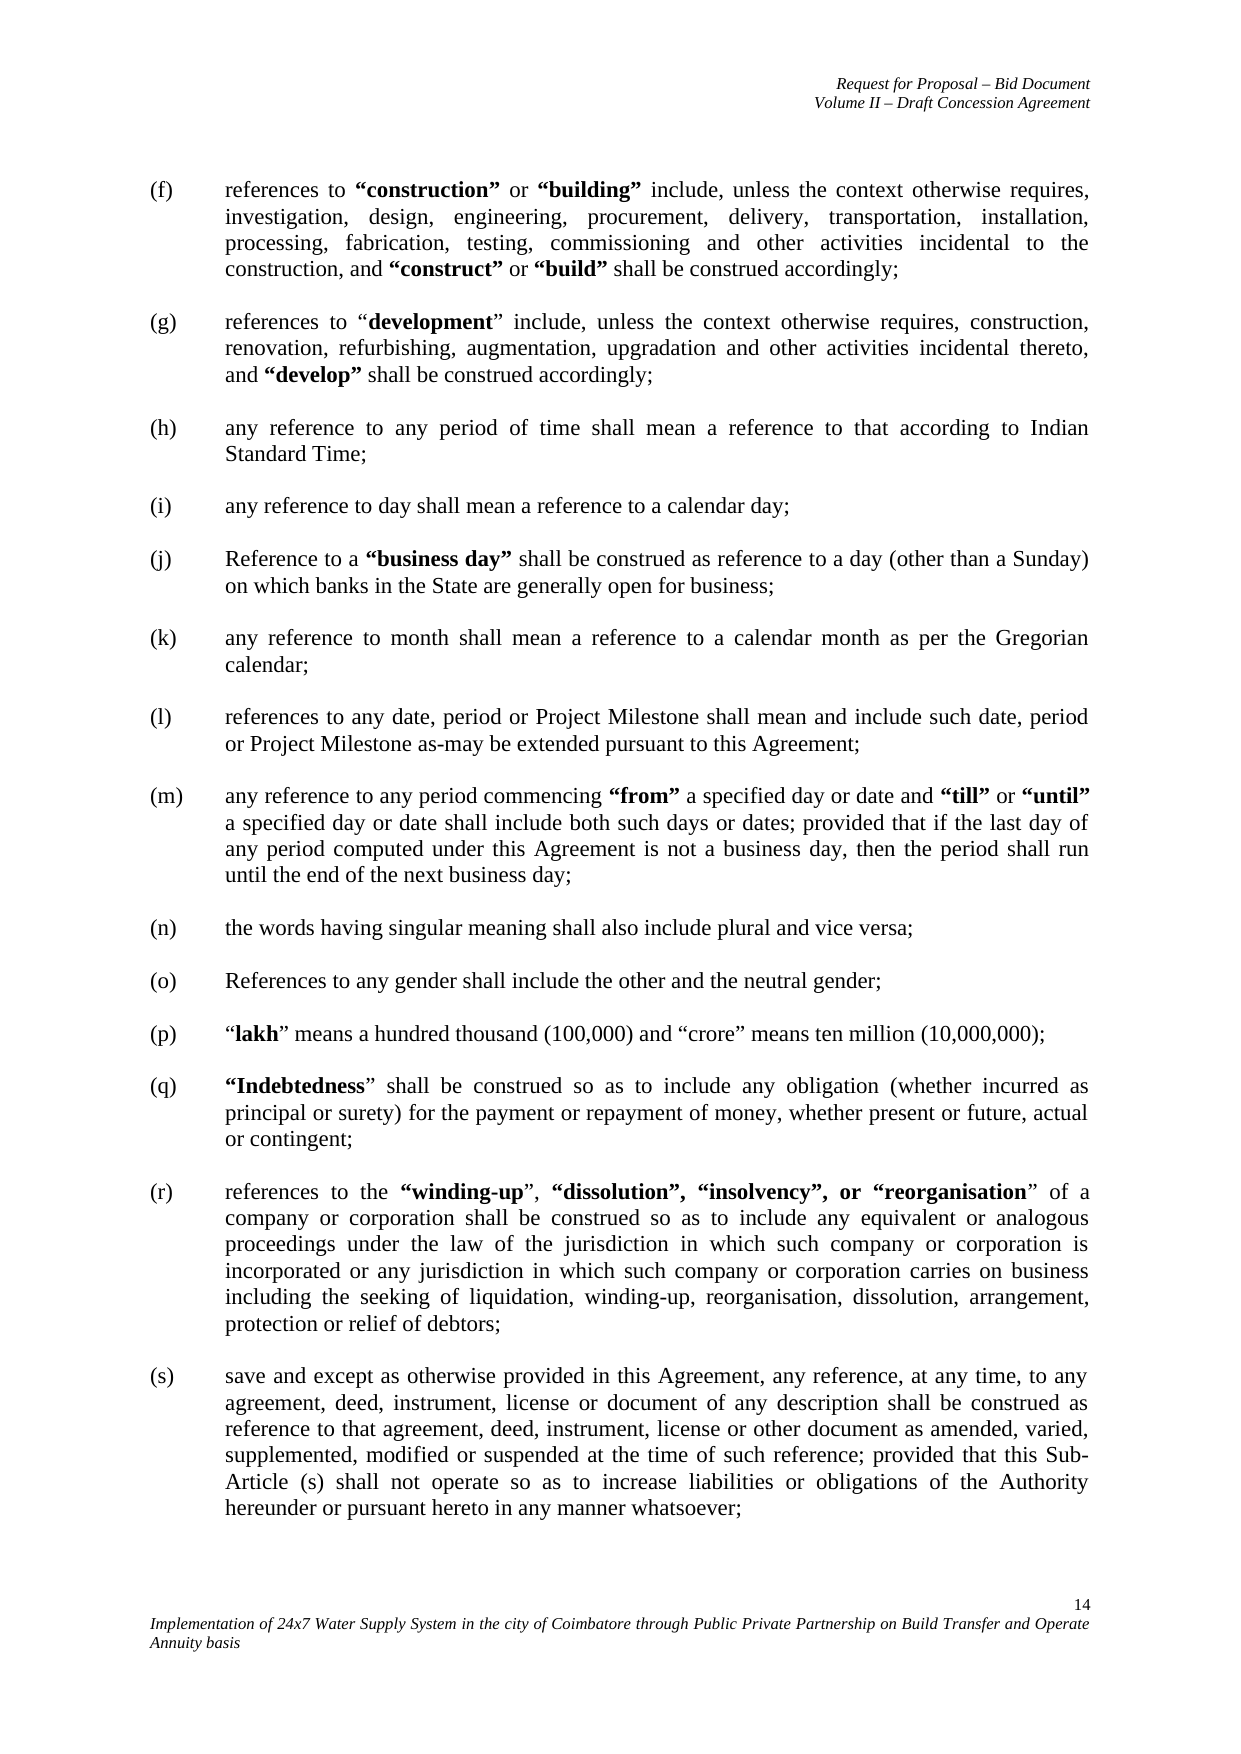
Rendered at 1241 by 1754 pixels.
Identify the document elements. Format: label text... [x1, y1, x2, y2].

text (m) any reference to any period commencing “from” a specified day or date and “till” or “until” a specified day or date shall include both such days or dates; provided that if the last day of any period computed under this Agreement is not a business day, then the period shall run until the end of the next business day; [150, 782, 1090, 888]
text (k) any reference to month shall mean a reference to a calendar month as per the Gregorian calendar; [150, 624, 1090, 677]
text (f) references to “construction” or “building” include, unless the context otherwise requires, investigation, design, engineering, procurement, delivery, transportation, installation, processing, fabrication, testing, commissioning and other activities incidental to the construction, and “construct” or “build” shall be construed accordingly; [150, 176, 1090, 282]
text (s) save and except as otherwise provided in this Agreement, any reference, at any time, to any agreement, deed, instrument, license or document of any description shall be construed as reference to that agreement, deed, instrument, license or other document as amended, varied, supplemented, modified or suspended at the time of such reference; provided that this Sub-Article (s) shall not operate so as to increase liabilities or obligations of the Authority hereunder or pursuant hereto in any manner whatsoever; [150, 1362, 1090, 1520]
text (g) references to “development” include, unless the context otherwise requires, construction, renovation, refurbishing, augmentation, upgradation and other activities incidental thereto, and “develop” shall be construed accordingly; [150, 308, 1090, 387]
text (h) any reference to any period of time shall mean a reference to that according to Indian Standard Time; [150, 413, 1090, 466]
text (o) References to any gender shall include the other and the neutral gender; [150, 967, 1090, 993]
text (j) Reference to a “business day” shall be construed as reference to a day (other than a Sunday) on which banks in the State are generally open for business; [150, 545, 1090, 598]
text (l) references to any date, period or Project Milestone shall mean and include such date, period or Project Milestone as-may be extended pursuant to this Agreement; [150, 703, 1090, 756]
text (i) any reference to day shall mean a reference to a calendar day; [150, 493, 1090, 519]
text (n) the words having singular meaning shall also include plural and vice versa; [150, 914, 1090, 941]
text (r) references to the “winding-up”, “dissolution”, “insolvency”, or “reorganisation” of a company or corporation shall be construed so as to include any equivalent or analogous proceedings under the law of the jurisdiction in which such company or corporation is incorporated or any jurisdiction in which such company or corporation carries on business including the seeking of liquidation, winding-up, reorganisation, dissolution, arrangement, protection or relief of debtors; [150, 1178, 1090, 1336]
text (q) “Indebtedness” shall be construed so as to include any obligation (whether incurred as principal or surety) for the payment or repayment of money, whether present or future, actual or contingent; [150, 1072, 1090, 1151]
text (p) “lakh” means a hundred thousand (100,000) and “crore” means ten million (10,000,000); [150, 1020, 1090, 1046]
